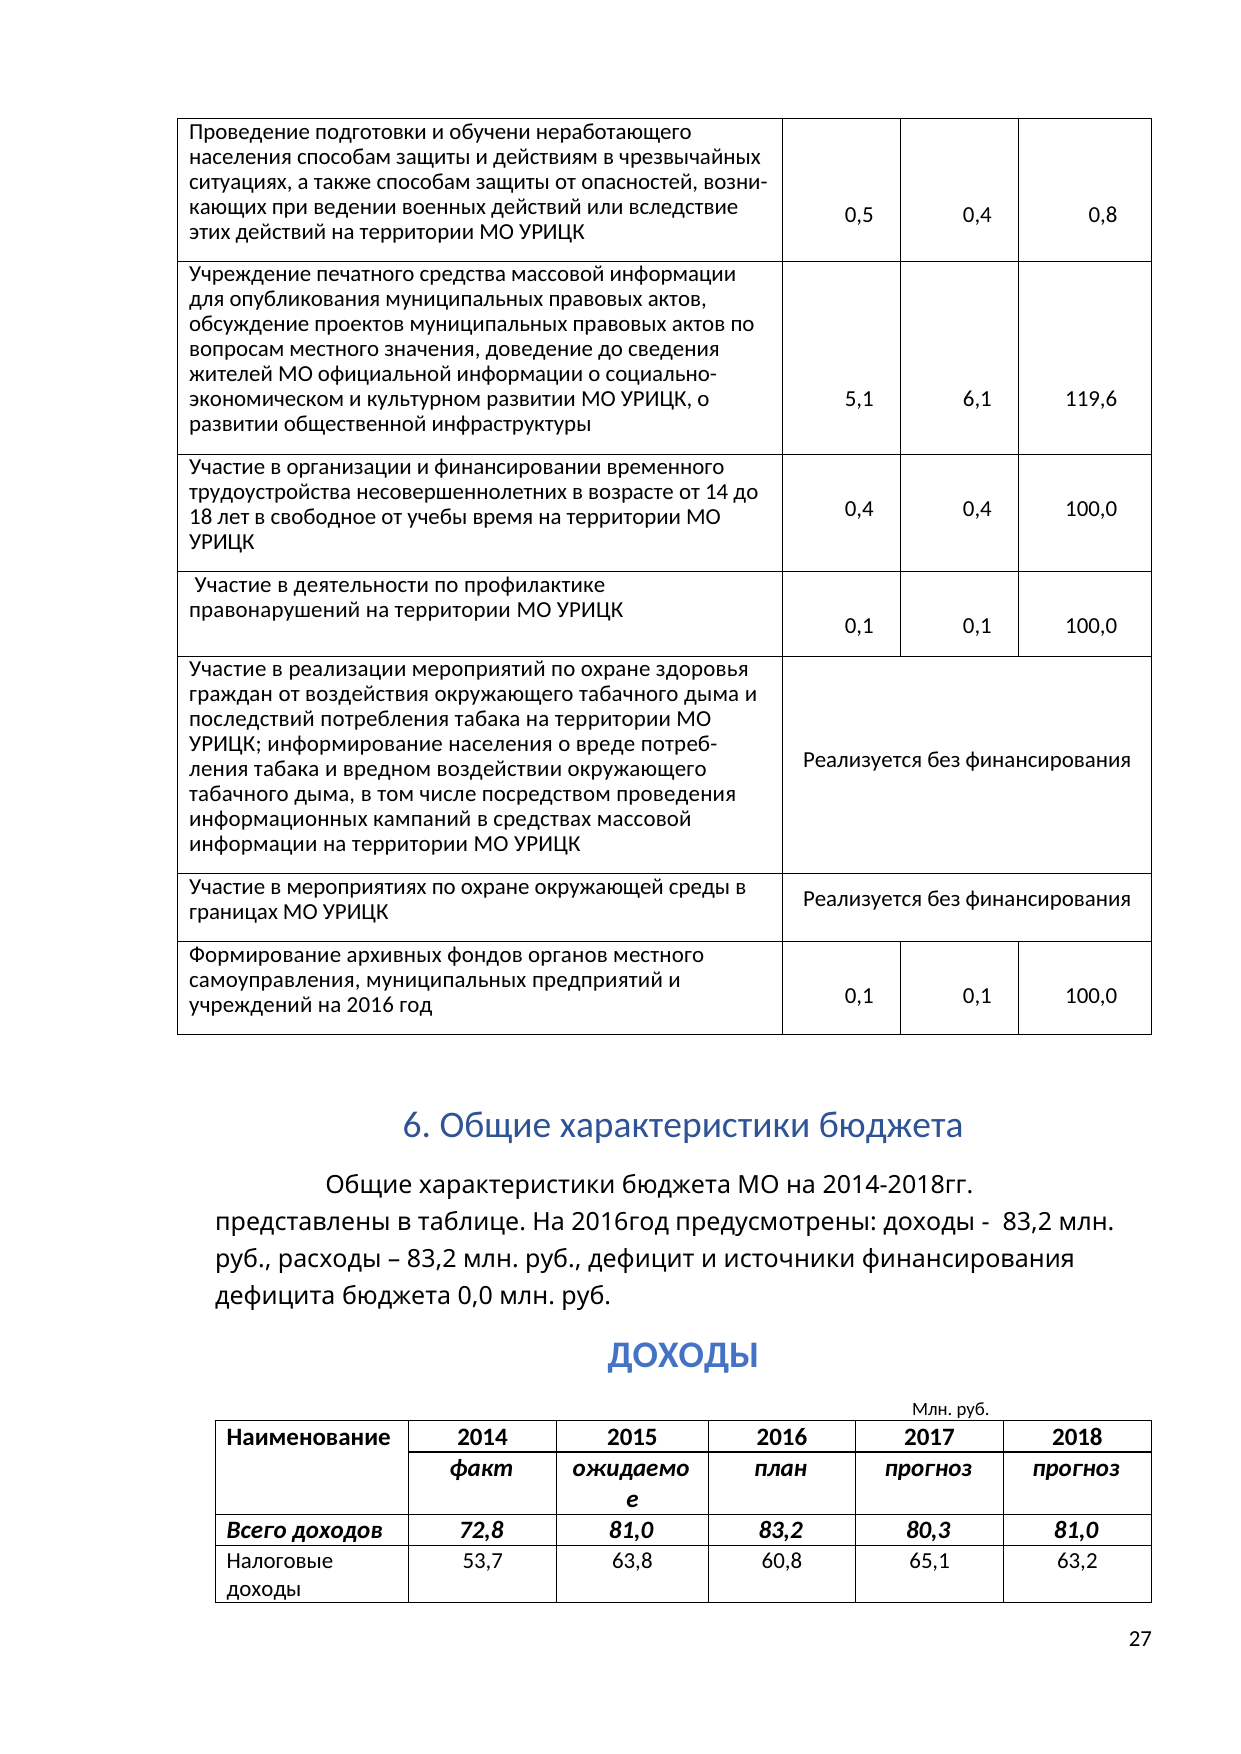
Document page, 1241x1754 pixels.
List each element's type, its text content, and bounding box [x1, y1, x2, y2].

table_cell 81,0 [1004, 1515, 1151, 1545]
table_cell Формирование архивных фондов органов местного самоуправления, муниципальных предприятий и учреждений на 2016 год [178, 942, 782, 1034]
table_cell прогноз [1004, 1453, 1151, 1513]
table_cell 5,1 [783, 262, 900, 453]
table_cell 0,4 [783, 455, 900, 571]
table_cell 6,1 [901, 262, 1018, 453]
table_cell 0,4 [901, 455, 1018, 571]
table_header 2016 [709, 1421, 855, 1451]
table_cell прогноз [856, 1453, 1003, 1513]
text Общие характеристики бюджета МО на 2014-2018гг. представлены в таблице. На 2016год предусмотрены: доходы - 83,2 млн. руб., расходы – 83,2 млн. руб., дефицит и источники финансирования дефицита бюджета 0,0 млн. руб. [215, 1167, 1152, 1311]
table_cell факт [409, 1453, 556, 1513]
table_cell 63,8 [557, 1546, 708, 1602]
table_cell 60,8 [709, 1546, 855, 1602]
table_cell 0,1 [783, 942, 900, 1034]
table_cell Проведение подготовки и обучени неработающего населения способам защиты и действиям в чрезвычайных ситуациях, а также способам защиты от опасностей, возни-кающих при ведении военных действий или вследствие этих действий на территории МО УРИЦК [178, 119, 782, 261]
text 6. Общие характеристики бюджета [215, 1101, 1152, 1147]
table_header 2017 [856, 1421, 1003, 1451]
table_cell 100,0 [1019, 455, 1151, 571]
table_header 2018 [1004, 1421, 1151, 1451]
table_cell Реализуется без финансирования [783, 874, 1151, 941]
text Млн. руб. [215, 1397, 1152, 1420]
table_header 2014 [409, 1421, 556, 1451]
table_cell 63,2 [1004, 1546, 1151, 1602]
table_cell 72,8 [409, 1515, 556, 1545]
table_cell 80,3 [856, 1515, 1003, 1545]
table_cell 0,5 [783, 119, 900, 261]
table_cell 0,8 [1019, 119, 1151, 261]
table_cell 0,1 [783, 572, 900, 656]
table_header Наименование [216, 1421, 408, 1513]
table_cell 81,0 [557, 1515, 708, 1545]
table_header 2015 [557, 1421, 708, 1451]
table_cell 53,7 [409, 1546, 556, 1602]
table_cell 83,2 [709, 1515, 855, 1545]
table_cell Участие в реализации мероприятий по охране здоровья граждан от воздействия окружающего табачного дыма и последствий потребления табака на территории МО УРИЦК; информирование населения о вреде потреб-ления табака и вредном воздействии окружающего табачного дыма, в том числе посредством проведения информационных кампаний в средствах массовой информации на территории МО УРИЦК [178, 657, 782, 873]
table_cell Налоговые доходы [216, 1546, 408, 1602]
table_cell 0,4 [901, 119, 1018, 261]
table_cell Учреждение печатного средства массовой информации для опубликования муниципальных правовых актов, обсуждение проектов муниципальных правовых актов по вопросам местного значения, доведение до сведения жителей МО официальной информации о социально-экономическом и культурном развитии МО УРИЦК, о развитии общественной инфраструктуры [178, 262, 782, 453]
text ДОХОДЫ [215, 1331, 1152, 1377]
table_cell план [709, 1453, 855, 1513]
table_cell Всего доходов [216, 1515, 408, 1545]
table_cell Участие в мероприятиях по охране окружающей среды в границах МО УРИЦК [178, 874, 782, 941]
table_cell 100,0 [1019, 942, 1151, 1034]
table_cell 100,0 [1019, 572, 1151, 656]
table_cell 119,6 [1019, 262, 1151, 453]
table_cell Участие в деятельности по профилактике правонарушений на территории МО УРИЦК [178, 572, 782, 656]
table_cell Реализуется без финансирования [783, 657, 1151, 873]
table_cell 0,1 [901, 942, 1018, 1034]
table_cell Участие в организации и финансировании временного трудоустройства несовершеннолетних в возрасте от 14 до 18 лет в свободное от учебы время на территории МО УРИЦК [178, 455, 782, 571]
table_cell 0,1 [901, 572, 1018, 656]
table_cell 65,1 [856, 1546, 1003, 1602]
table_cell ожидаемое [557, 1453, 708, 1513]
